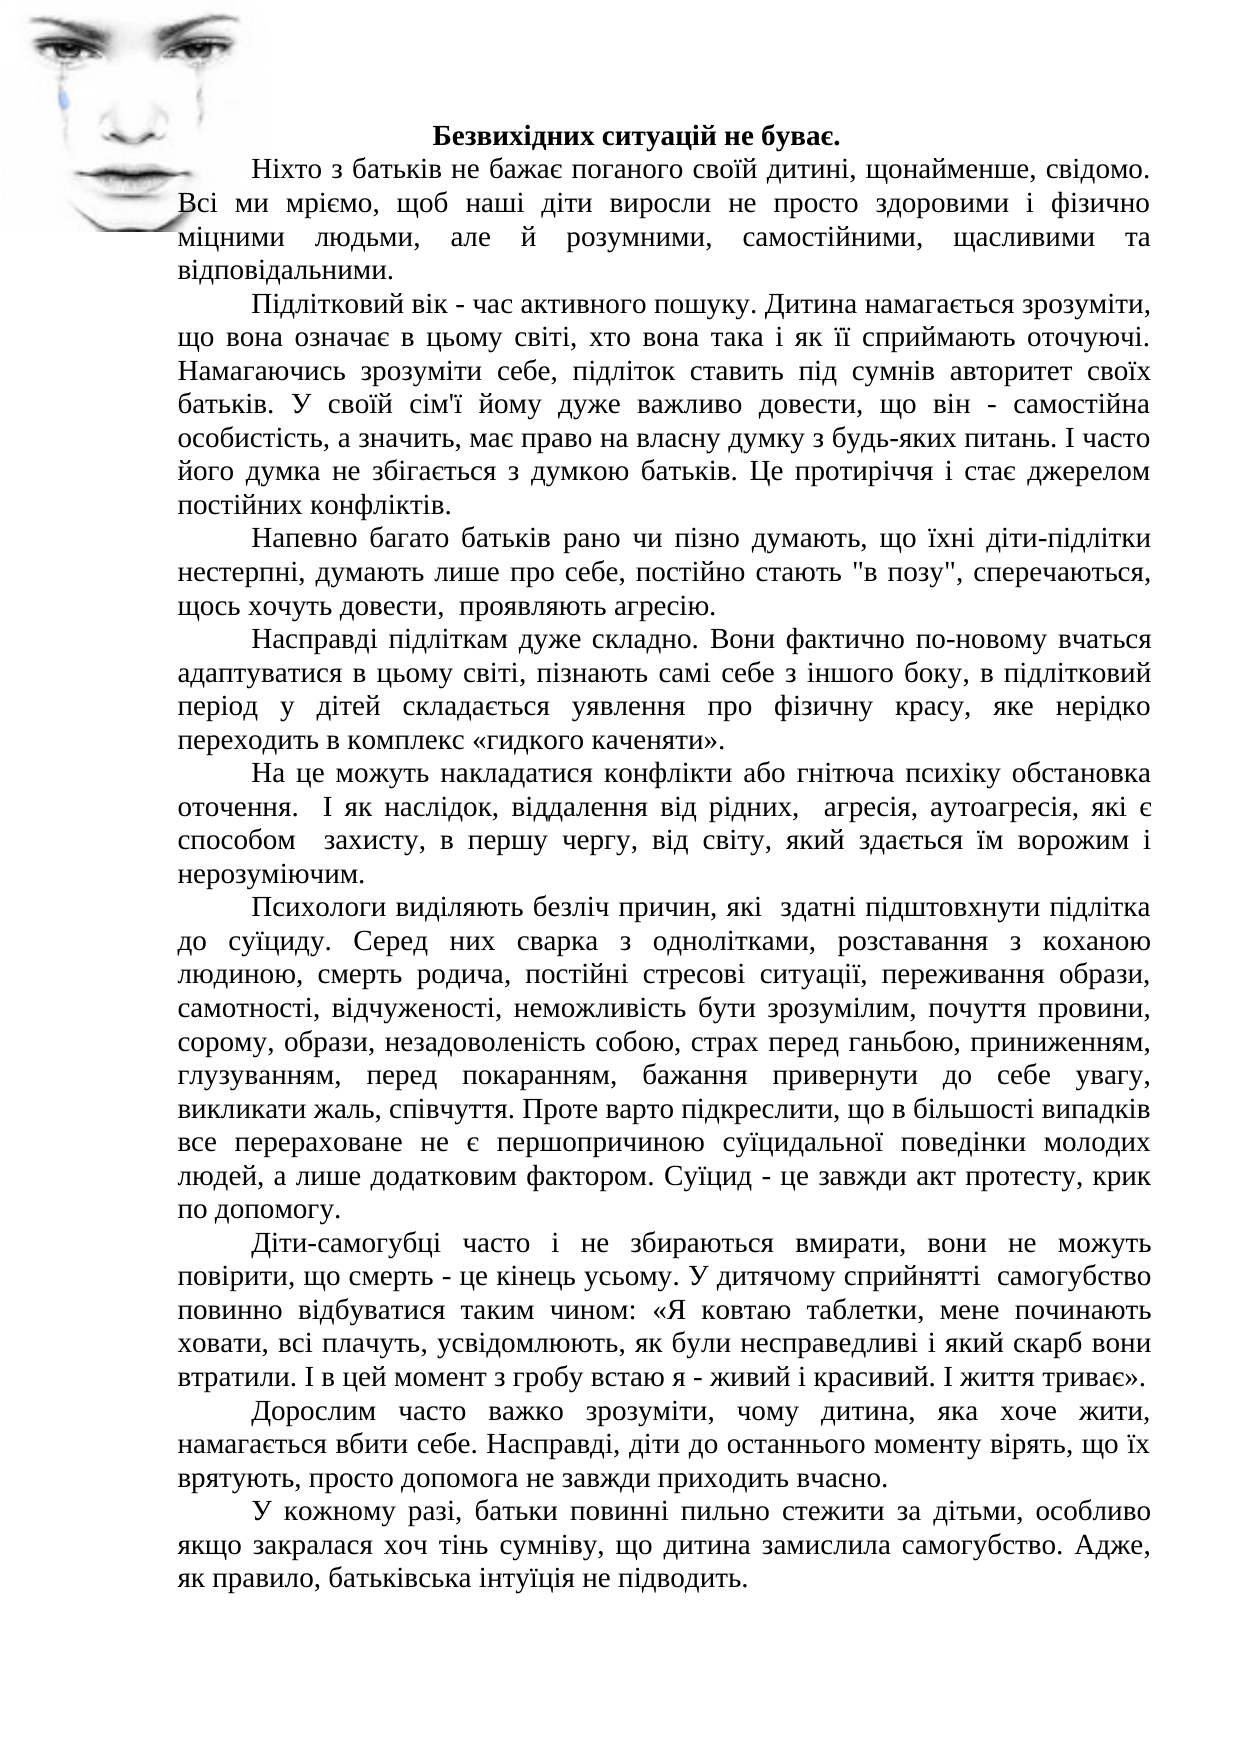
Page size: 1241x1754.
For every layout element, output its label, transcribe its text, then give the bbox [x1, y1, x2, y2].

text Психологи виділяють безліч причин, які здатні підштовхнути підлітка до суїциду. Серед них сварка з однолітками, розставання з коханою людиною, смерть родича, постійні стресові ситуації, переживання образи, самотності, відчуженості, неможливість бути зрозумілим, почуття провини, сорому, образи, незадоволеність собою, страх перед ганьбою, приниженням, глузуванням, перед покаранням, бажання привернути до себе увагу, викликати жаль, співчуття. Проте варто підкреслити, що в більшості випадків все перераховане не є першопричиною суїцидальної поведінки молодих людей, а лише додатковим фактором. Суїцид - це завжди акт протесту, крик по допомогу. [177, 889, 1152, 1225]
text Насправді підліткам дуже складно. Вони фактично по-новому вчаться адаптуватися в цьому світі, пізнають самі себе з іншого боку, в підлітковий період у дітей складається уявлення про фізичну красу, яке нерідко переходить в комплекс «гидкого каченяти». [177, 621, 1152, 755]
text Напевно багато батьків рано чи пізно думають, що їхні діти-підлітки нестерпні, думають лише про себе, постійно стають "в позу", сперечаються, щось хочуть довести, проявляють агресію. [177, 521, 1152, 621]
picture [1, 0, 268, 232]
text У кожному разі, батьки повинні пильно стежити за дітьми, особливо якщо закралася хоч тінь сумніву, що дитина замислила самогубство. Адже, як правило, батьківська інтуїція не підводить. [177, 1493, 1152, 1594]
text Дорослим часто важко зрозуміти, чому дитина, яка хоче жити, намагається вбити себе. Насправді, діти до останнього моменту вірять, що їх врятують, просто допомога не завжди приходить вчасно. [177, 1393, 1152, 1493]
text Безвихідних ситуацій не буває. [177, 118, 1152, 152]
text Ніхто з батьків не бажає поганого своїй дитині, щонайменше, свідомо. Всі ми мріємо, щоб наші діти виросли не просто здоровими і фізично міцними людьми, але й розумними, самостійними, щасливими та відповідальними. [177, 152, 1152, 286]
text Підлітковий вік - час активного пошуку. Дитина намагається зрозуміти, що вона означає в цьому світі, хто вона така і як її сприймають оточуючі. Намагаючись зрозуміти себе, підліток ставить під сумнів авторитет своїх батьків. У своїй сім'ї йому дуже важливо довести, що він - самостійна особистість, а значить, має право на власну думку з будь-яких питань. І часто його думка не збігається з думкою батьків. Це протиріччя і стає джерелом постійних конфліктів. [177, 286, 1152, 521]
text Діти-самогубці часто і не збираються вмирати, вони не можуть повірити, що смерть - це кінець усьому. У дитячому сприйнятті самогубство повинно відбуватися таким чином: «Я ковтаю таблетки, мене починають ховати, всі плачуть, усвідомлюють, як були несправедливі і який скарб вони втратили. І в цей момент з гробу встаю я - живий і красивий. І життя триває». [177, 1225, 1152, 1393]
text На це можуть накладатися конфлікти або гнітюча психіку обстановка оточення. І як наслідок, віддалення від рідних, агресія, аутоагресія, які є способом захисту, в першу чергу, від світу, який здається їм ворожим і нерозуміючим. [177, 755, 1152, 889]
